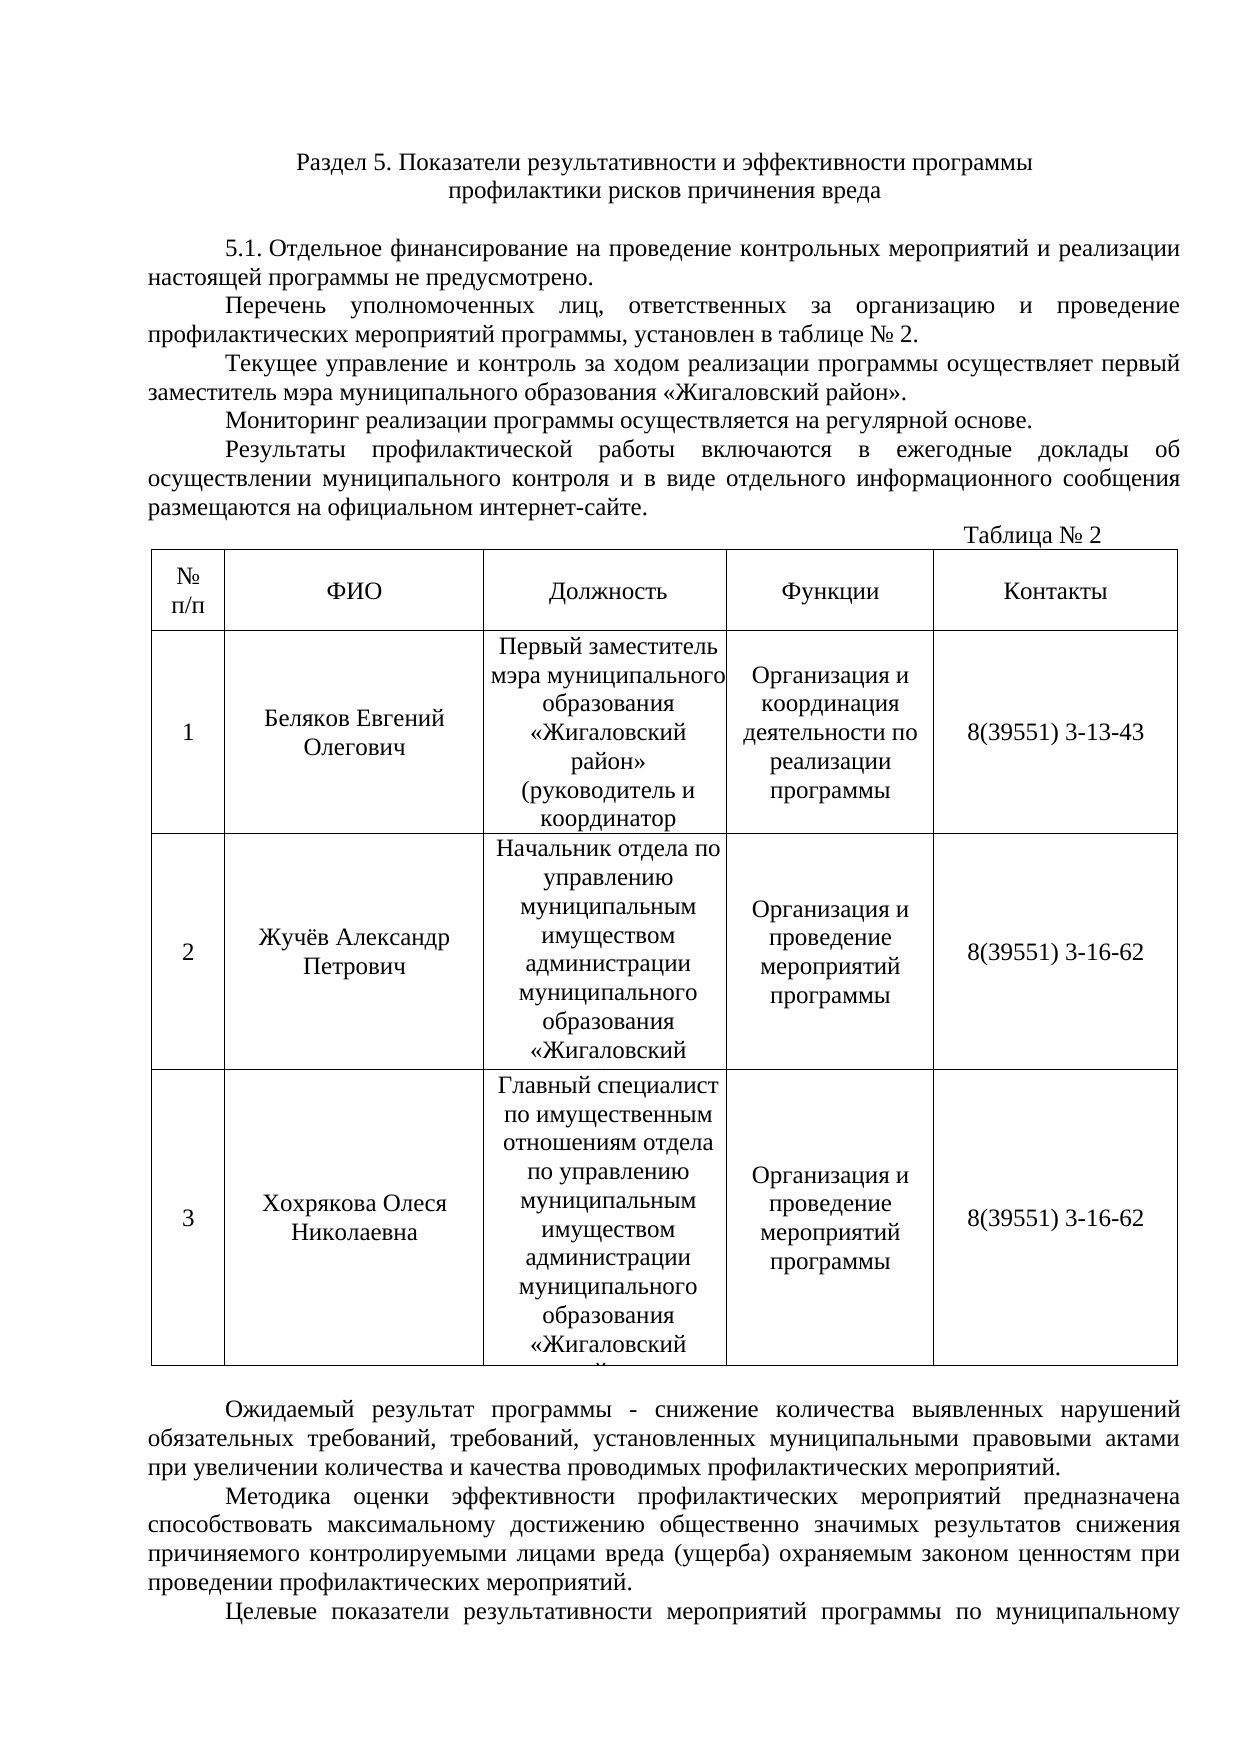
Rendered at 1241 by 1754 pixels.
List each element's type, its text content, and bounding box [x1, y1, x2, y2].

text Текущее управление и контроль за ходом реализации программы осуществляет первый заместитель мэра муниципального образования «Жигаловский район». [148, 348, 1181, 406]
table_header ФИО [225, 550, 483, 630]
table_cell Организация и проведение мероприятий программы [727, 1070, 933, 1365]
text 5.1. Отдельное финансирование на проведение контрольных мероприятий и реализации настоящей программы не предусмотрено. [148, 233, 1181, 291]
table_header Должность [484, 550, 726, 630]
table_cell Хохрякова Олеся Николаевна [225, 1070, 483, 1365]
table_cell Жучёв Александр Петрович [225, 834, 483, 1069]
text Мониторинг реализации программы осуществляется на регулярной основе. [148, 406, 1181, 434]
table_cell Начальник отдела по управлению муниципальным имуществом администрации муниципального образования «Жигаловский район» [484, 834, 726, 1069]
table_header Функции [727, 550, 933, 630]
table_header Контакты [934, 550, 1177, 630]
table_cell Организация и координация деятельности по реализации программы [727, 631, 933, 832]
table_header № п/п [152, 550, 224, 630]
text Раздел 5. Показатели результативности и эффективности программы профилактики рисков причинения вреда [148, 147, 1181, 204]
text Методика оценки эффективности профилактических мероприятий предназначена способствовать максимальному достижению общественно значимых результатов снижения причиняемого контролируемыми лицами вреда (ущерба) охраняемым законом ценностям при проведении профилактических мероприятий. [148, 1481, 1181, 1596]
text Таблица № 2 [963, 521, 1181, 549]
text Перечень уполномоченных лиц, ответственных за организацию и проведение профилактических мероприятий программы, установлен в таблице № 2. [148, 291, 1181, 348]
table_cell 3 [152, 1070, 224, 1365]
table_cell Беляков Евгений Олегович [225, 631, 483, 832]
table_cell 1 [152, 631, 224, 832]
text Результаты профилактической работы включаются в ежегодные доклады об осуществлении муниципального контроля и в виде отдельного информационного сообщения размещаются на официальном интернет-сайте. [148, 434, 1181, 521]
table_cell Первый заместитель мэра муниципального образования «Жигаловский район» (руководитель и координатор программы) [484, 631, 726, 832]
table_cell 2 [152, 834, 224, 1069]
table_cell 8(39551) 3-16-62 [934, 834, 1177, 1069]
table_cell 8(39551) 3-16-62 [934, 1070, 1177, 1365]
text Ожидаемый результат программы - снижение количества выявленных нарушений обязательных требований, требований, установленных муниципальными правовыми актами при увеличении количества и качества проводимых профилактических мероприятий. [148, 1394, 1181, 1481]
table_cell Организация и проведение мероприятий программы [727, 834, 933, 1069]
table_cell Главный специалист по имущественным отношениям отдела по управлению муниципальным имуществом администрации муниципального образования «Жигаловский район» [484, 1070, 726, 1365]
table_cell 8(39551) 3-13-43 [934, 631, 1177, 832]
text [148, 1596, 1181, 1624]
